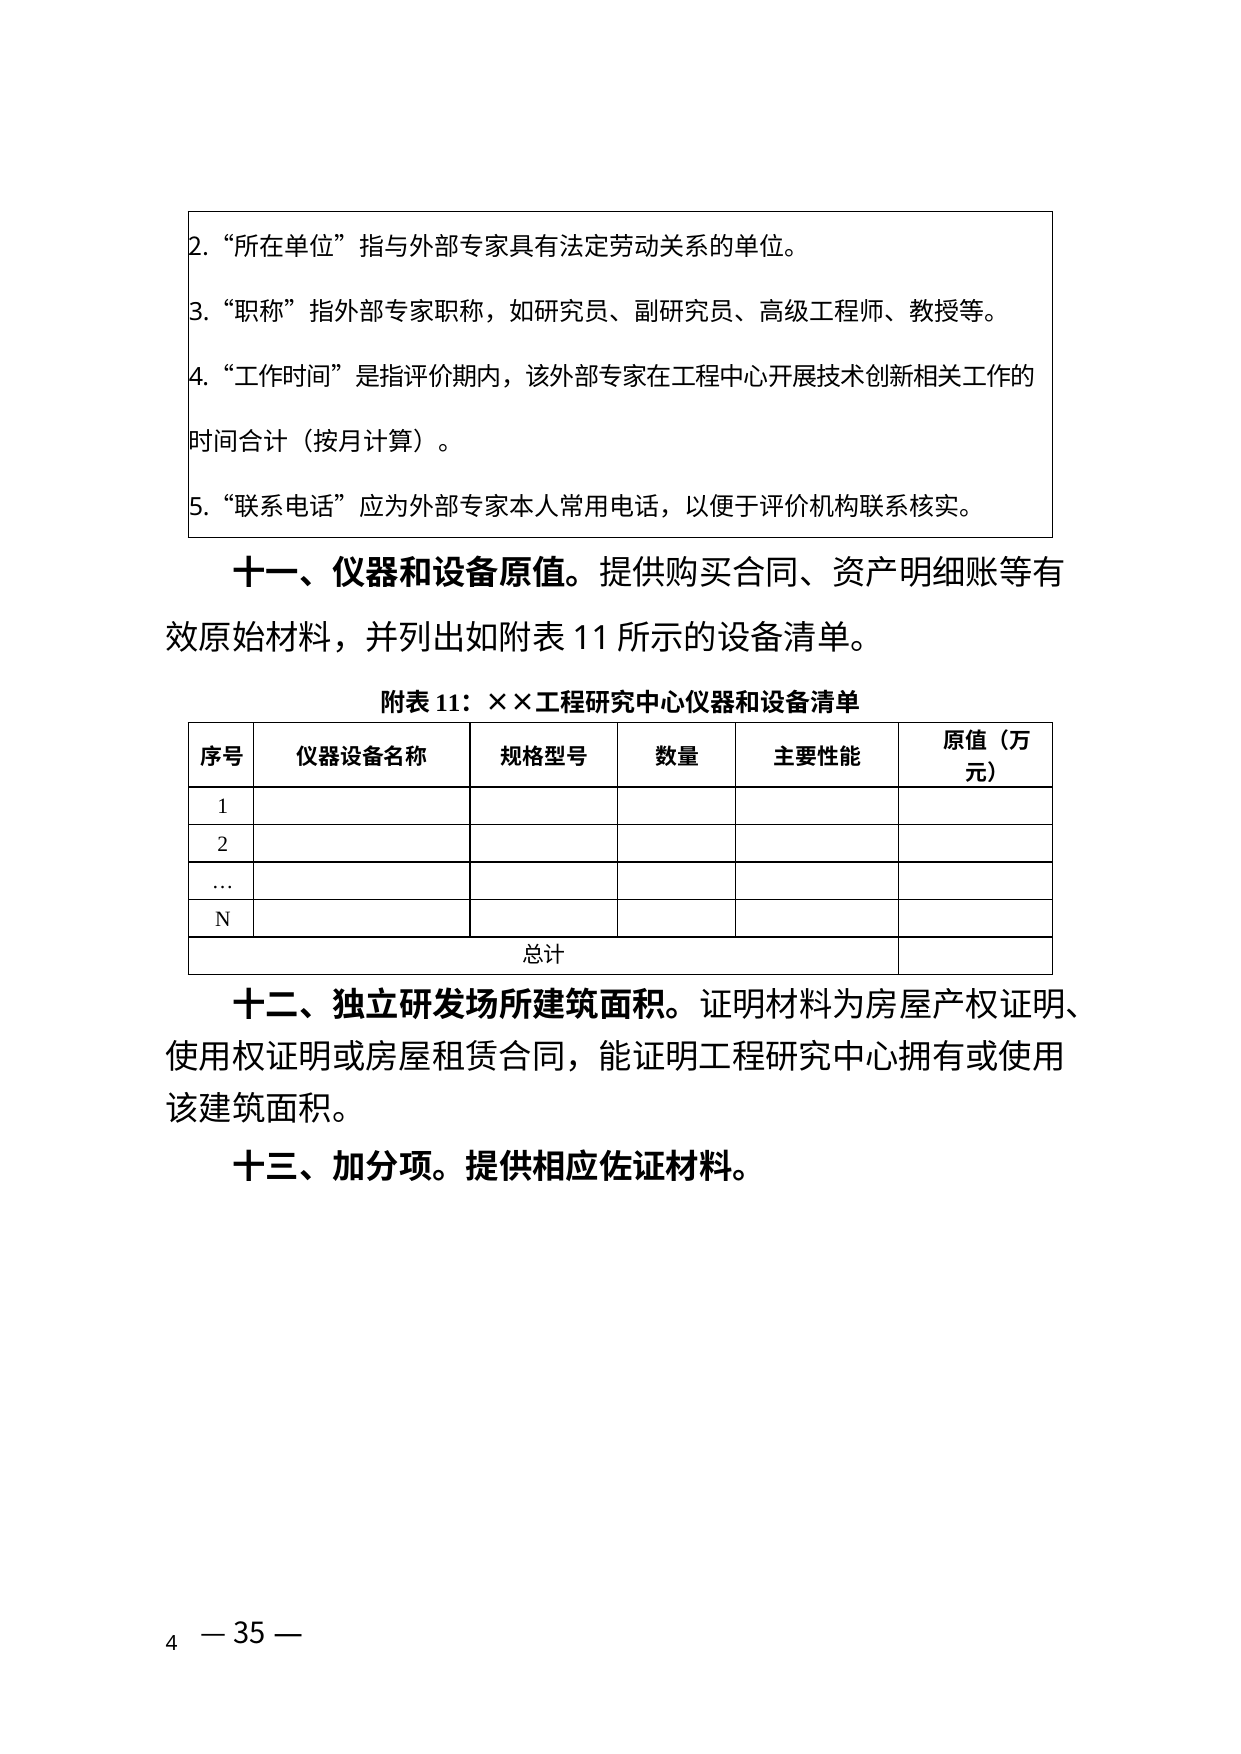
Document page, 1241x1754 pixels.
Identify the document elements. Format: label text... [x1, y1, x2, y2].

table_cell [254, 900, 469, 936]
table_cell [471, 900, 617, 936]
table_cell [471, 825, 617, 861]
table_cell [471, 863, 617, 899]
table_cell [899, 788, 1052, 824]
table_header 序号 [189, 723, 253, 786]
text 十一、仪器和设备原值。提供购买合同、资产明细账等有效原始材料，并列出如附表11所示的设备清单。 [165, 538, 1075, 668]
table_cell [736, 825, 898, 861]
table_cell N [189, 900, 253, 936]
table_cell [254, 825, 469, 861]
table_cell … [189, 863, 253, 899]
table_cell [899, 938, 1052, 974]
table_cell [899, 863, 1052, 899]
table_header 仪器设备名称 [254, 723, 469, 786]
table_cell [189, 212, 1052, 537]
table_header 规格型号 [471, 723, 617, 786]
table_cell [618, 788, 735, 824]
table_header 主要性能 [736, 723, 898, 786]
table_cell [254, 788, 469, 824]
table_cell [254, 863, 469, 899]
table_cell [736, 788, 898, 824]
text 附表11：××工程研究中心仪器和设备清单 [165, 668, 1075, 722]
table_header 原值（万元） [899, 723, 1052, 786]
list 十三、加分项。提供相应佐证材料。 [165, 1131, 1075, 1196]
table_cell [618, 863, 735, 899]
table_cell [736, 900, 898, 936]
table_cell 总计 [189, 938, 898, 974]
list 十二、独立研发场所建筑面积。证明材料为房屋产权证明、使用权证明或房屋租赁合同，能证明工程研究中心拥有或使用该建筑面积。 [165, 975, 1075, 1131]
table_cell [899, 825, 1052, 861]
table_cell [899, 900, 1052, 936]
table_header 数量 [618, 723, 735, 786]
table_cell [618, 825, 735, 861]
table_cell [618, 900, 735, 936]
table_cell 1 [189, 788, 253, 824]
table_cell [471, 788, 617, 824]
table_cell [736, 863, 898, 899]
table_cell 2 [189, 825, 253, 861]
